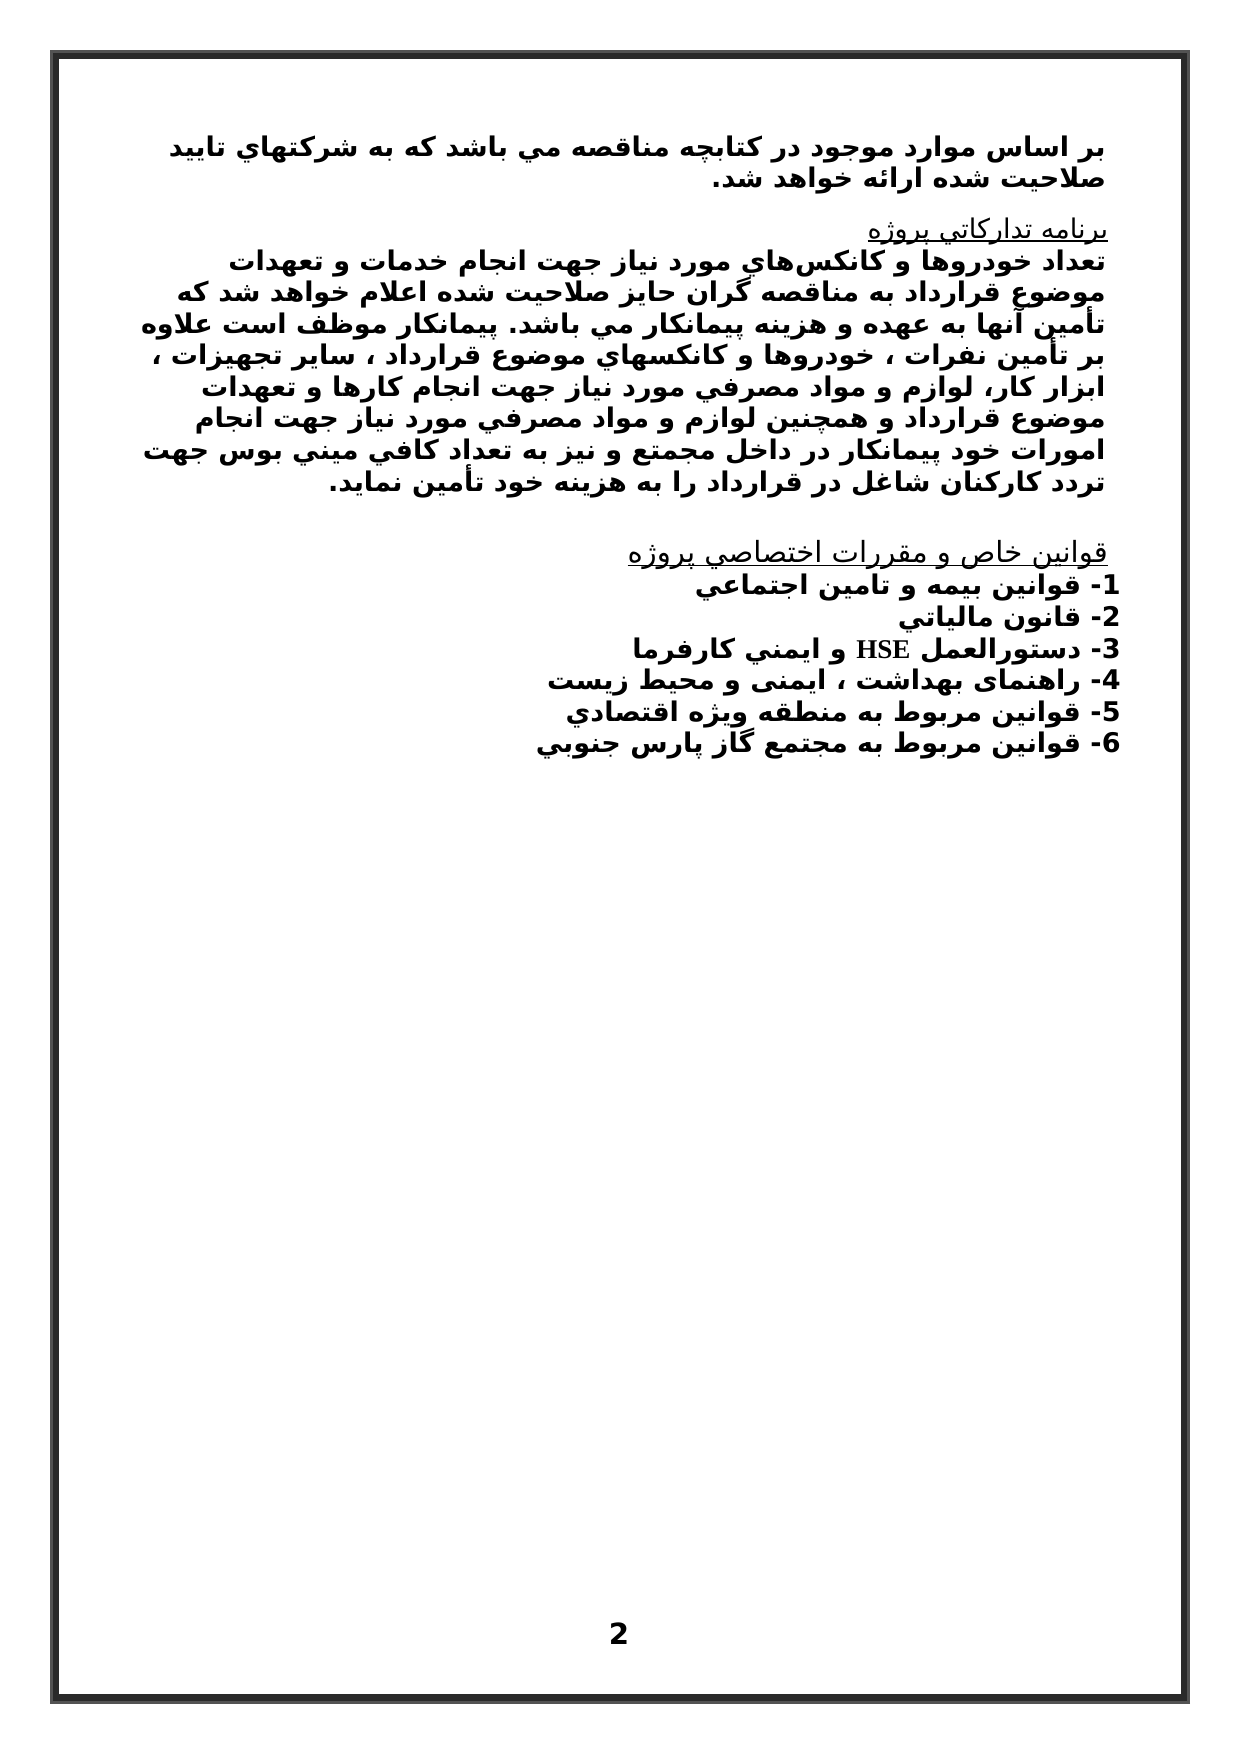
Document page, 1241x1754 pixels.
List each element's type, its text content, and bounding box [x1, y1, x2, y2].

text برنامه تداركاتي پروژه [131, 213, 1108, 245]
text قوانين خاص و مقررات اختصاصي پروژه [131, 536, 1108, 570]
text 4- راهنمای بهداشت ، ايمنی و محيط زيست [131, 664, 1121, 696]
text 2- قانون مالياتي [131, 601, 1121, 633]
text 3- دستورالعمل HSE و ايمني كارفرما [131, 633, 1121, 664]
text بر اساس موارد موجود در كتابچه مناقصه مي باشد كه به شركتهاي تاييد صلاحيت شده ارائه خواهد شد. [131, 131, 1106, 194]
text 6- قوانين مربوط به مجتمع گاز پارس جنوبي [131, 728, 1121, 759]
text تعداد خودروها و كانكس‌هاي مورد نياز جهت انجام خدمات و تعهدات موضوع قرارداد به مناقصه گران حايز صلاحيت شده اعلام خواهد شد كه تأمين آنها به عهده و هزينه پيمانكار مي باشد. پيمانكار موظف است علاوه بر تأمين نفرات ، خودروها و كانكسهاي موضوع قرارداد ، ساير تجهيزات ، ابزار كار، لوازم و مواد مصرفي مورد نياز جهت انجام كارها و تعهدات موضوع قرارداد و همچنين لوازم و مواد مصرفي مورد نياز جهت انجام امورات خود پيمانكار در داخل مجمتع و نيز به تعداد كافي ميني بوس جهت تردد كاركنان شاغل در قرارداد را به هزينه خود تأمين نمايد. [131, 245, 1106, 497]
text 1- قوانين بيمه و تامين اجتماعي [131, 570, 1121, 601]
text 5- قوانين مربوط به منطقه ويژه اقتصادي [131, 696, 1121, 728]
